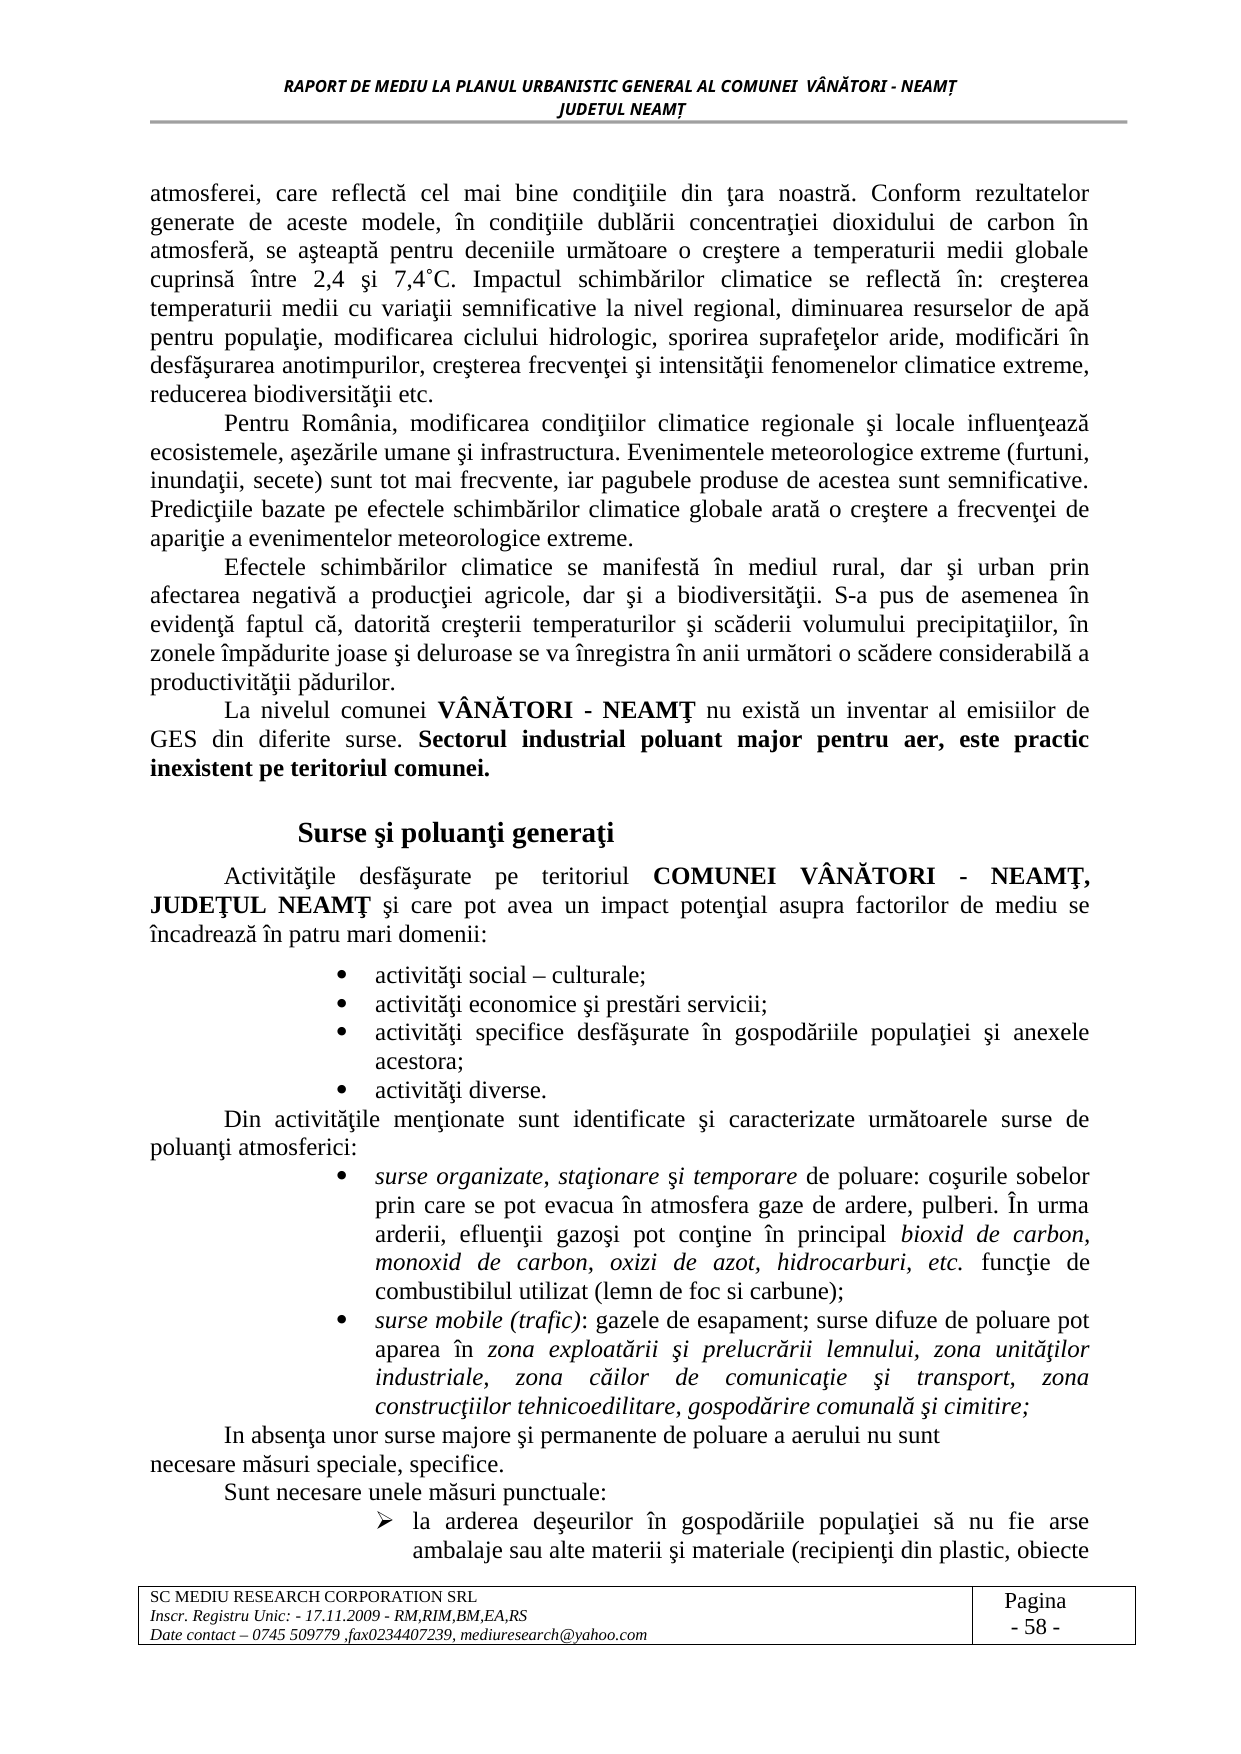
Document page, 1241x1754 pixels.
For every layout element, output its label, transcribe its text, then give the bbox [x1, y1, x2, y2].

list surse mobile (trafic): gazele de esapament; surse difuze de poluare pot aparea în zona exploatării şi prelucrării lemnului, zona unităţilor industriale, zona căilor de comunicaţie şi transport, zona construcţiilor tehnicoedilitare, gospodărire comunală şi cimitire; [337, 1305, 1090, 1420]
text Efectele schimbărilor climatice se manifestă în mediul rural, dar şi urban prin afectarea negativă a producţiei agricole, dar şi a biodiversităţii. S-a pus de asemenea în evidenţă faptul că, datorită creşterii temperaturilor şi scăderii volumului precipitaţiilor, în zonele împădurite joase şi deluroase se va înregistra în anii următori o scădere considerabilă a productivităţii pădurilor. [150, 552, 1090, 695]
text In absenţa unor surse majore şi permanente de poluare a aerului nu sunt [150, 1420, 1090, 1449]
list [375, 1506, 1090, 1564]
text La nivelul comunei VÂNĂTORI - NEAMŢ nu există un inventar al emisiilor de GES din diferite surse. Sectorul industrial poluant major pentru aer, este practic inexistent pe teritoriul comunei. [150, 695, 1090, 782]
list surse organizate, staţionare şi temporare de poluare: coşurile sobelor prin care se pot evacua în atmosfera gaze de ardere, pulberi. În urma arderii, efluenţii gazoşi pot conţine în principal bioxid de carbon, monoxid de carbon, oxizi de azot, hidrocarburi, etc. funcţie de combustibilul utilizat (lemn de foc si carbune); [337, 1161, 1090, 1305]
list activităţi diverse. [337, 1075, 1090, 1104]
list activităţi social – culturale; [337, 960, 1090, 989]
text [150, 178, 1090, 408]
text Sunt necesare unele măsuri punctuale: [150, 1477, 1090, 1506]
list activităţi economice şi prestări servicii; [337, 989, 1090, 1017]
text Pentru România, modificarea condiţiilor climatice regionale şi locale influenţează ecosistemele, aşezările umane şi infrastructura. Evenimentele meteorologice extreme (furtuni, inundaţii, secete) sunt tot mai frecvente, iar pagubele produse de acestea sunt semnificative. Predicţiile bazate pe efectele schimbărilor climatice globale arată o creştere a frecvenţei de apariţie a evenimentelor meteorologice extreme. [150, 408, 1090, 552]
list activităţi specifice desfăşurate în gospodăriile populaţiei şi anexele acestora; [337, 1017, 1090, 1075]
text Din activităţile menţionate sunt identificate şi caracterizate următoarele surse de poluanţi atmosferici: [150, 1104, 1090, 1161]
text necesare măsuri speciale, specifice. [150, 1449, 1090, 1477]
text Activităţile desfăşurate pe teritoriul COMUNEI VÂNĂTORI - NEAMŢ, JUDEŢUL NEAMŢ şi care pot avea un impact potenţial asupra factorilor de mediu se încadrează în patru mari domenii: [150, 861, 1090, 947]
text Surse şi poluanţi generaţi [224, 815, 1090, 849]
